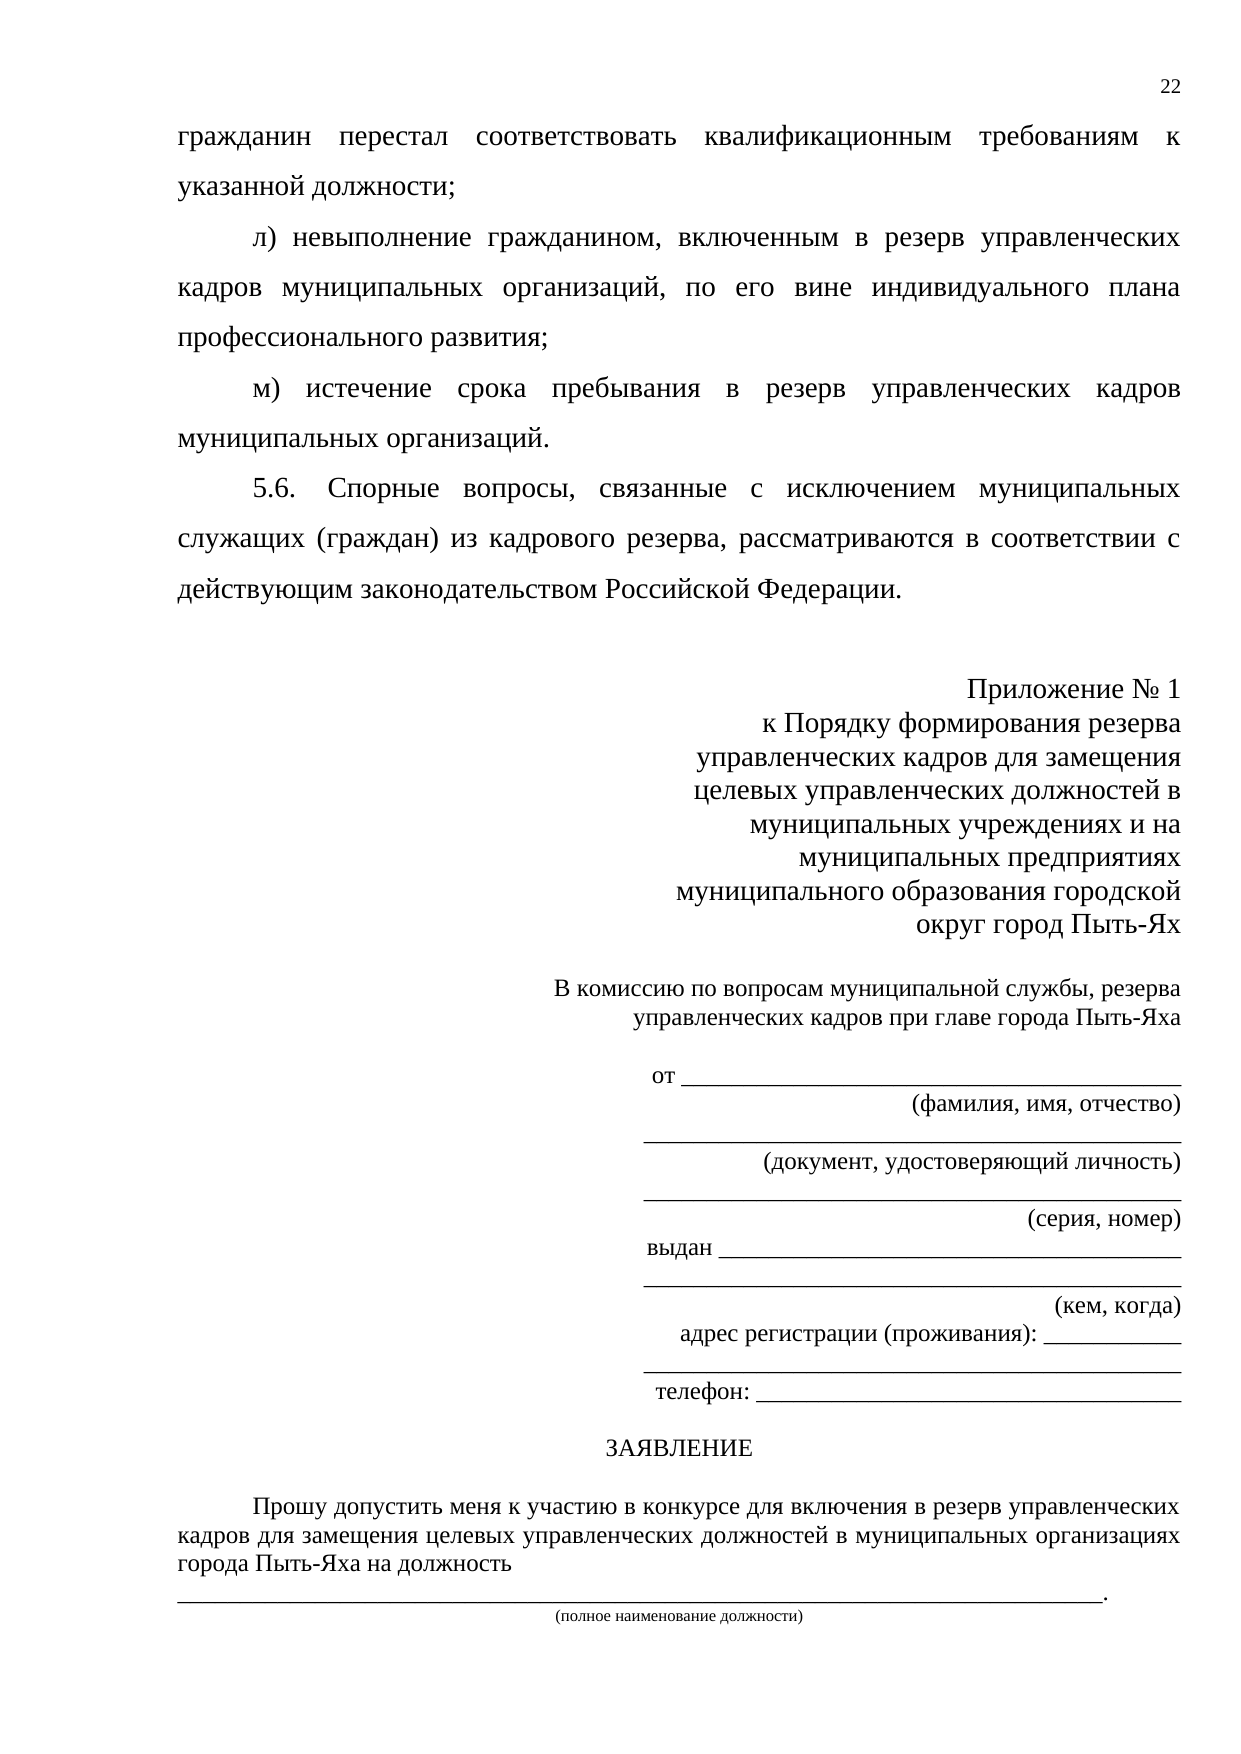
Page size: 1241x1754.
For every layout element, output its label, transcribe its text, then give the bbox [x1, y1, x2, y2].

text (фамилия, имя, отчество) [177, 1088, 1181, 1117]
text телефон: __________________________________ [177, 1376, 1181, 1405]
text Прошу допустить меня к участию в конкурсе для включения в резерв управленческих кадров для замещения целевых управленческих должностей в муниципальных организациях города Пыть-Яха на должность [177, 1491, 1181, 1577]
text л) невыполнение гражданином, включенным в резерв управленческих кадров муниципальных организаций, по его вине индивидуального плана профессионального развития; [177, 219, 1181, 353]
text ___________________________________________ [177, 1261, 1181, 1290]
text (кем, когда) [177, 1290, 1181, 1318]
text ___________________________________________ [177, 1347, 1181, 1376]
text __________________________________________________________________________. [177, 1577, 1181, 1606]
text адрес регистрации (проживания): ___________ [177, 1318, 1181, 1347]
title к Порядку формирования резерва управленческих кадров для замещения целевых управленческих должностей в муниципальных учреждениях и на муниципальных предприятиях муниципального образования городской округ город Пыть-Ях [627, 705, 1181, 940]
text (полное наименование должности) [177, 1606, 1181, 1625]
text В комиссию по вопросам муниципальной службы, резерва управленческих кадров при главе города Пыть-Яха [402, 973, 1181, 1031]
text ___________________________________________ [177, 1117, 1181, 1146]
text Приложение № 1 [177, 672, 1181, 705]
text выдан _____________________________________ [177, 1232, 1181, 1261]
text 5.6. Спорные вопросы, связанные с исключением муниципальных служащих (граждан) из кадрового резерва, рассматриваются в соответствии с действующим законодательством Российской Федерации. [177, 470, 1181, 604]
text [177, 118, 1181, 202]
text (серия, номер) [177, 1203, 1181, 1232]
text (документ, удостоверяющий личность) [177, 1146, 1181, 1175]
text м) истечение срока пребывания в резерв управленческих кадров муниципальных организаций. [177, 370, 1181, 453]
text от ________________________________________ [177, 1060, 1181, 1088]
text ___________________________________________ [177, 1175, 1181, 1203]
text ЗАЯВЛЕНИЕ [177, 1433, 1181, 1462]
